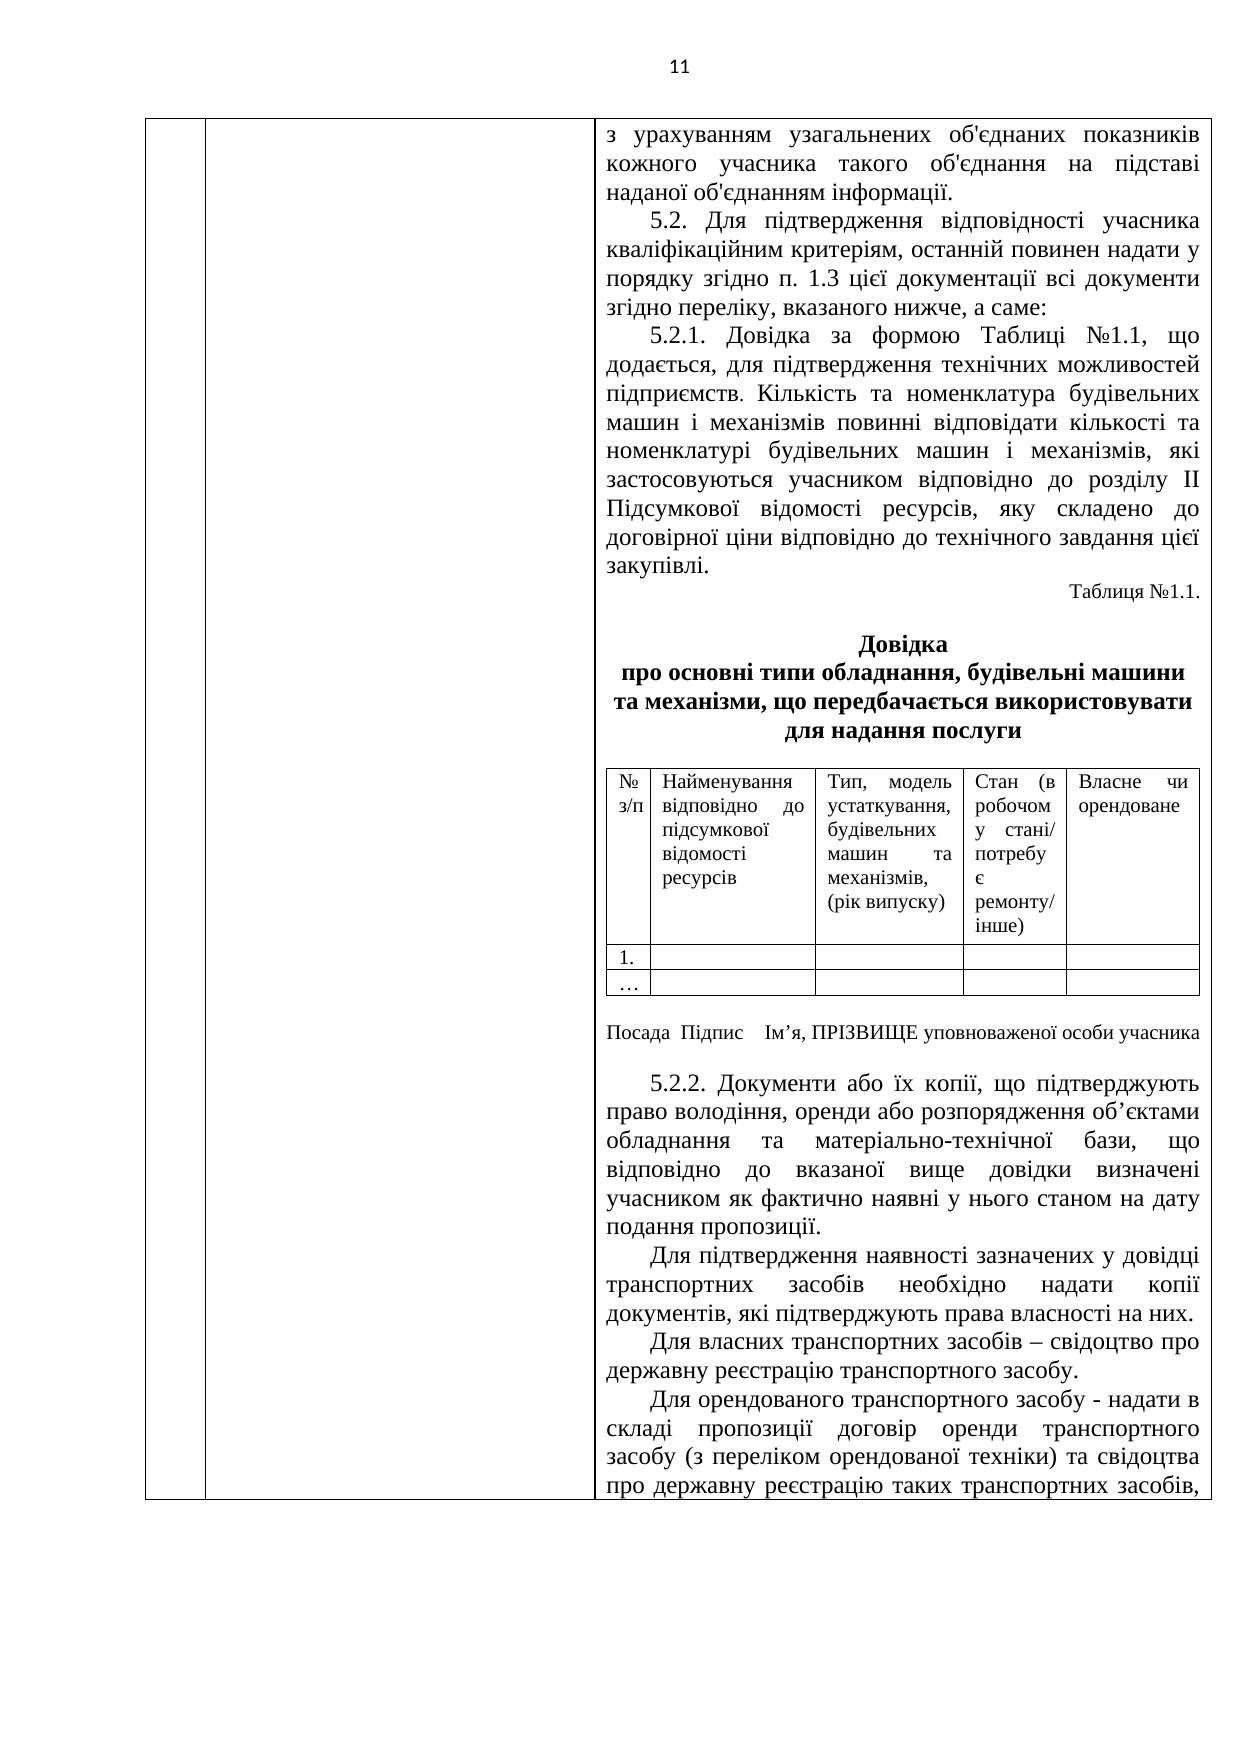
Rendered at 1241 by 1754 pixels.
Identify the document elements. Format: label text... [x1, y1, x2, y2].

table_cell 5 [146, 119, 205, 1499]
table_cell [596, 119, 1211, 1499]
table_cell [206, 119, 594, 1499]
